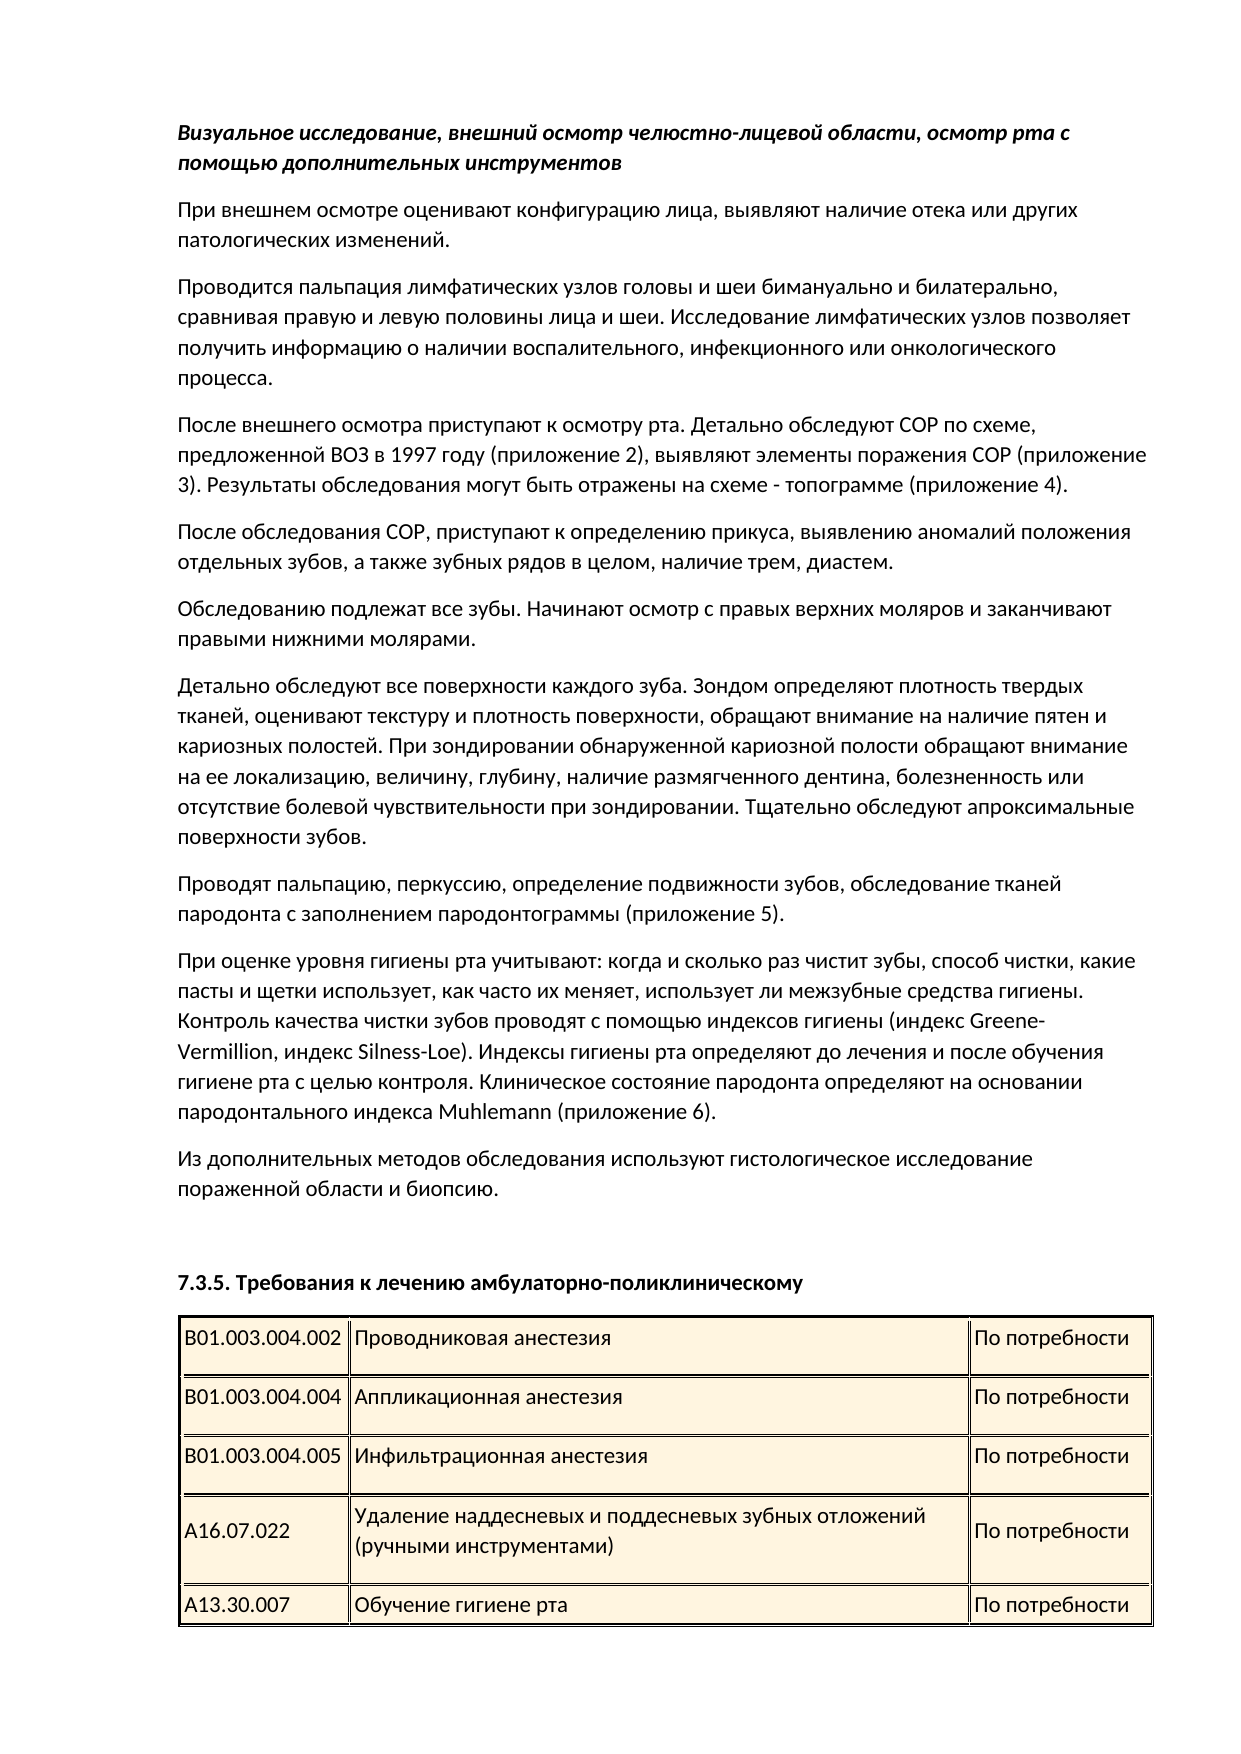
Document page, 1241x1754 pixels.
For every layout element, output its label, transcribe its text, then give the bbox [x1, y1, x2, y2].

table_cell Удаление наддесневых и поддесневых зубных отложений (ручными инструментами) [351, 1497, 968, 1583]
table_cell Инфильтрационная анестезия [351, 1437, 968, 1493]
table_cell A16.07.022 [181, 1493, 348, 1583]
text При оценке уровня гигиены рта учитывают: когда и сколько раз чистит зубы, способ чистки, какие пасты и щетки использует, как часто их меняет, использует ли межзубные средства гигиены. Контроль качества чистки зубов проводят с помощью индексов гигиены (индекс Greene- Vermillion, индекс Silness-Loe). Индексы гигиены рта определяют до лечения и после обучения гигиене рта с целью контроля. Клиническое состояние пародонта определяют на основании пародонтального индекса Muhlemann (приложение 6). [177, 946, 1152, 1125]
text Из дополнительных методов обследования используют гистологическое исследование пораженной области и биопсию. [177, 1144, 1152, 1202]
table_cell Аппликационная анестезия [351, 1378, 968, 1434]
table_header По потребности [970, 1318, 1151, 1374]
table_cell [350, 1586, 969, 1623]
text Визуальное исследование, внешний осмотр челюстно-лицевой области, осмотр рта с помощью дополнительных инструментов [177, 118, 1152, 176]
text После внешнего осмотра приступают к осмотру рта. Детально обследуют СОР по схеме, предложенной ВОЗ в 1997 году (приложение 2), выявляют элементы поражения СОР (приложение 3). Результаты обследования могут быть отражены на схеме - топограмме (приложение 4). [177, 410, 1152, 498]
table_header B01.003.004.002 [181, 1318, 349, 1374]
text Обследованию подлежат все зубы. Начинают осмотр с правых верхних моляров и заканчивают правыми нижними молярами. [177, 594, 1152, 652]
table_cell По потребности [971, 1374, 1151, 1434]
table_cell По потребности [971, 1493, 1151, 1583]
text Проводится пальпация лимфатических узлов головы и шеи бимануально и билатерально, сравнивая правую и левую половины лица и шеи. Исследование лимфатических узлов позволяет получить информацию о наличии воспалительного, инфекционного или онкологического процесса. [177, 272, 1152, 391]
text Проводят пальпацию, перкуссию, определение подвижности зубов, обследование тканей пародонта с заполнением пародонтограммы (приложение 5). [177, 869, 1152, 927]
table_cell B01.003.004.005 [180, 1434, 349, 1493]
text 7.3.5. Требования к лечению амбулаторно-поликлиническому [177, 1268, 1152, 1296]
table_cell По потребности [970, 1583, 1152, 1623]
table_cell По потребности [970, 1434, 1152, 1493]
table_cell А13.30.007 [180, 1583, 349, 1623]
table_header Проводниковая анестезия [350, 1318, 969, 1374]
table_cell B01.003.004.004 [181, 1374, 348, 1434]
text При внешнем осмотре оценивают конфигурацию лица, выявляют наличие отека или других патологических изменений. [177, 195, 1152, 253]
text После обследования СОР, приступают к определению прикуса, выявлению аномалий положения отдельных зубов, а также зубных рядов в целом, наличие трем, диастем. [177, 517, 1152, 575]
text Детально обследуют все поверхности каждого зуба. Зондом определяют плотность твердых тканей, оценивают текстуру и плотность поверхности, обращают внимание на наличие пятен и кариозных полостей. При зондировании обнаруженной кариозной полости обращают внимание на ее локализацию, величину, глубину, наличие размягченного дентина, болезненность или отсутствие болевой чувствительности при зондировании. Тщательно обследуют апроксимальные поверхности зубов. [177, 671, 1152, 850]
